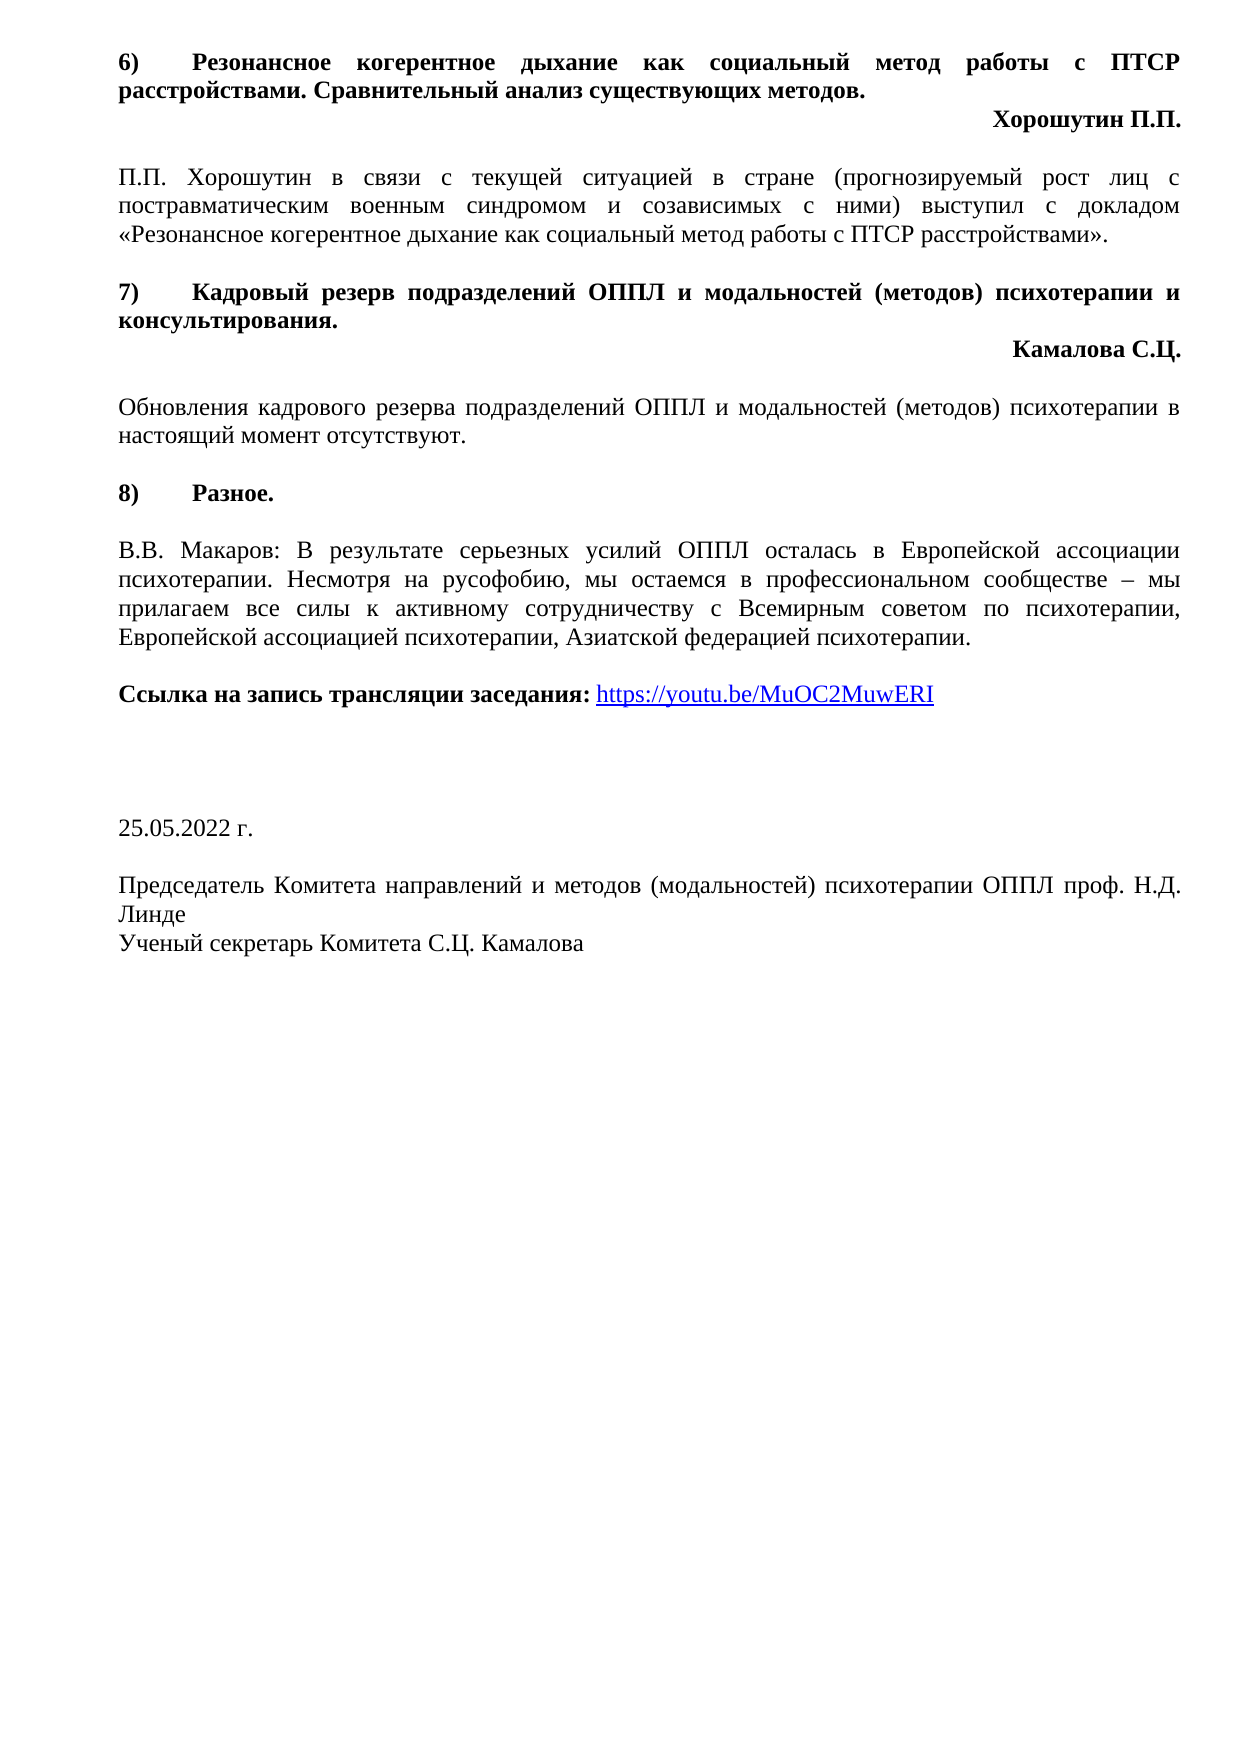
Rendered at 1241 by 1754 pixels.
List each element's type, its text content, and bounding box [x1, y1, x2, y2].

list Кадровый резерв подразделений ОППЛ и модальностей (методов) психотерапии и консультирования. [118, 277, 1181, 334]
text Председатель Комитета направлений и методов (модальностей) психотерапии ОППЛ проф. Н.Д. Линде [118, 870, 1181, 928]
text Ученый секретарь Комитета С.Ц. Камалова [118, 928, 1181, 956]
list Обновления кадрового резерва подразделений ОППЛ и модальностей (методов) психотерапии в настоящий момент отсутствуют. [118, 392, 1181, 449]
list Хорошутин П.П. [118, 104, 1181, 133]
text В.В. Макаров: В результате серьезных усилий ОППЛ осталась в Европейской ассоциации психотерапии. Несмотря на русофобию, мы остаемся в профессиональном сообществе – мы прилагаем все силы к активному сотрудничеству с Всемирным советом по психотерапии, Европейской ассоциацией психотерапии, Азиатской федерацией психотерапии. [118, 535, 1181, 650]
text Ссылка на запись трансляции заседания: https://youtu.be/MuOC2MuwERI [118, 679, 1181, 708]
list П.П. Хорошутин в связи с текущей ситуацией в стране (прогнозируемый рост лиц с постравматическим военным синдромом и созависимых с ними) выступил с докладом «Резонансное когерентное дыхание как социальный метод работы с ПТСР расстройствами». [118, 162, 1181, 248]
list Резонансное когерентное дыхание как социальный метод работы с ПТСР расстройствами. Сравнительный анализ существующих методов. [118, 47, 1181, 104]
text 25.05.2022 г. [118, 813, 1181, 841]
list Камалова С.Ц. [118, 334, 1181, 363]
list Разное. [118, 478, 1181, 507]
